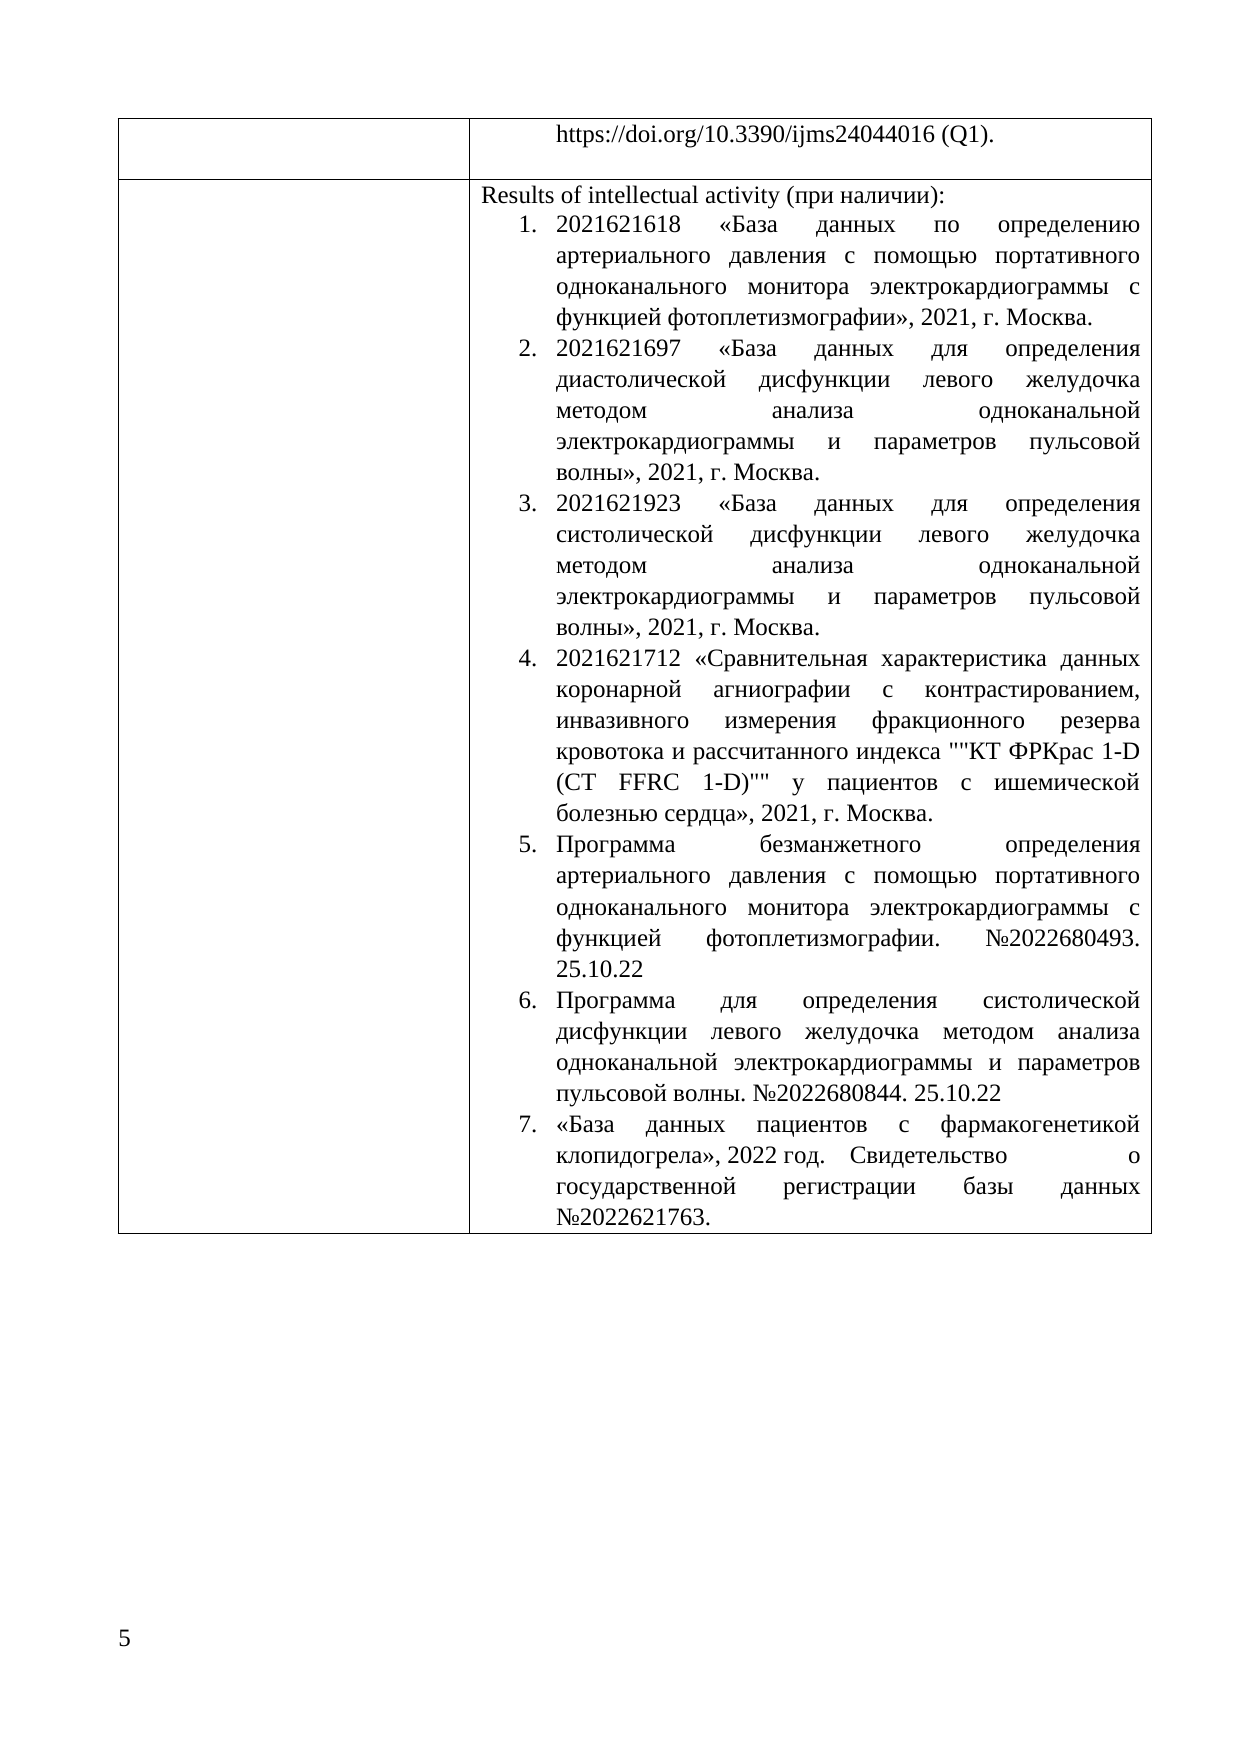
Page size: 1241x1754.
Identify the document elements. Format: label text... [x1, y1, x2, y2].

table_cell [119, 180, 469, 1233]
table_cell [470, 119, 1151, 179]
table_cell Results of intellectual activity (при наличии): 2021621618 «База данных по определению артериального давления с помощью портативного одноканального монитора электрокардиограммы с функцией фотоплетизмографии», 2021, г. Москва. 2021621697 «База данных для определения диастолической дисфункции левого желудочка методом анализа одноканальной электрокардиограммы и параметров пульсовой волны», 2021, г. Москва. 2021621923 «База данных для определения систолической дисфункции левого желудочка методом анализа одноканальной электрокардиограммы и параметров пульсовой волны», 2021, г. Москва. 2021621712 «Сравнительная характеристика данных коронарной агниографии с контрастированием, инвазивного измерения фракционного резерва кровотока и рассчитанного индекса ""КТ ФРКрас 1-D (СТ FFRC 1-D)"" у пациентов с ишемической болезнью сердца», 2021, г. Москва. Программа безманжетного определения артериального давления с помощью портативного одноканального монитора электрокардиограммы с функцией фотоплетизмографии. №2022680493. 25.10.22 Программа для определения систолической дисфункции левого желудочка методом анализа одноканальной электрокардиограммы и параметров пульсовой волны. №2022680844. 25.10.22 «База данных пациентов с фармакогенетикой клопидогрела», 2022 год. Свидетельство о государственной регистрации базы данных №2022621763. [470, 180, 1151, 1233]
